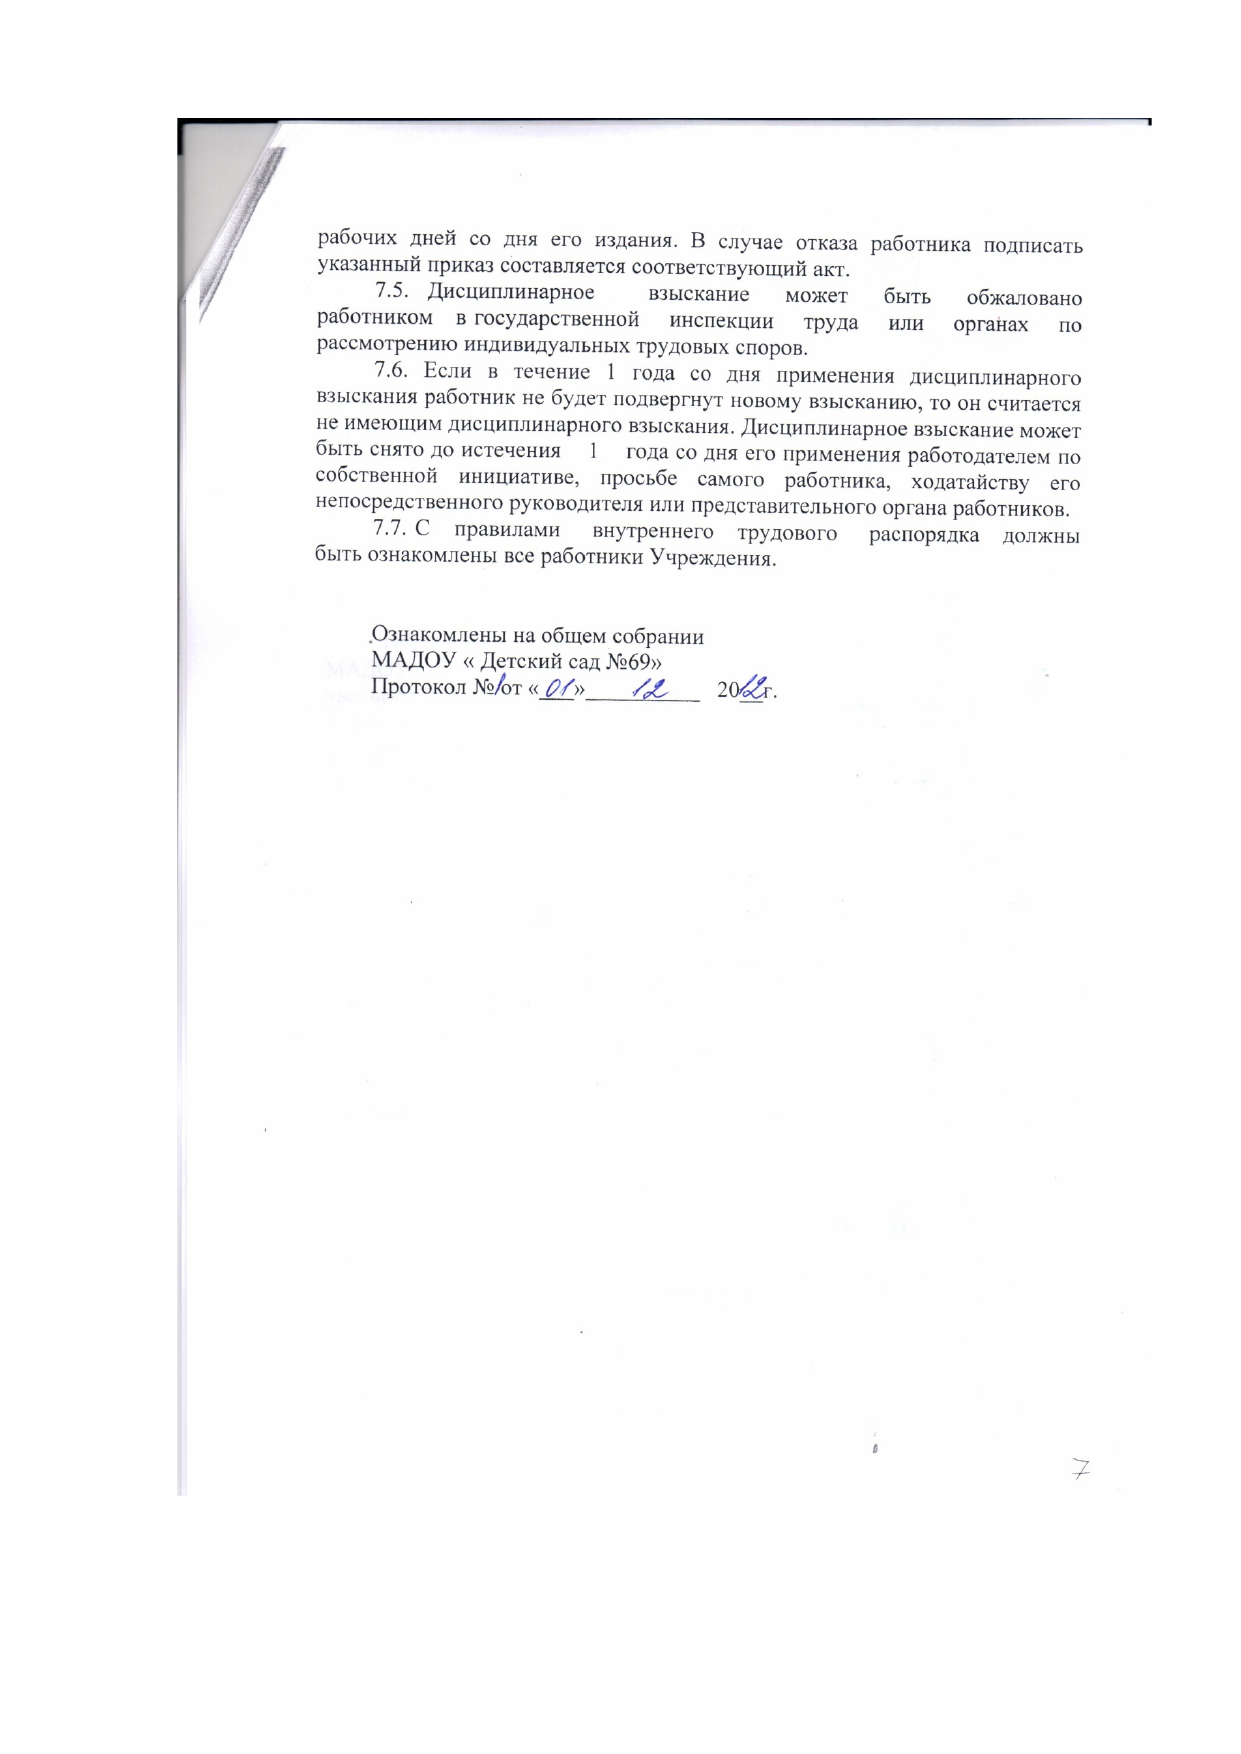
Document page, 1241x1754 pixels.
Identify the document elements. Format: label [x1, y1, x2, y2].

picture [177, 118, 1152, 1497]
